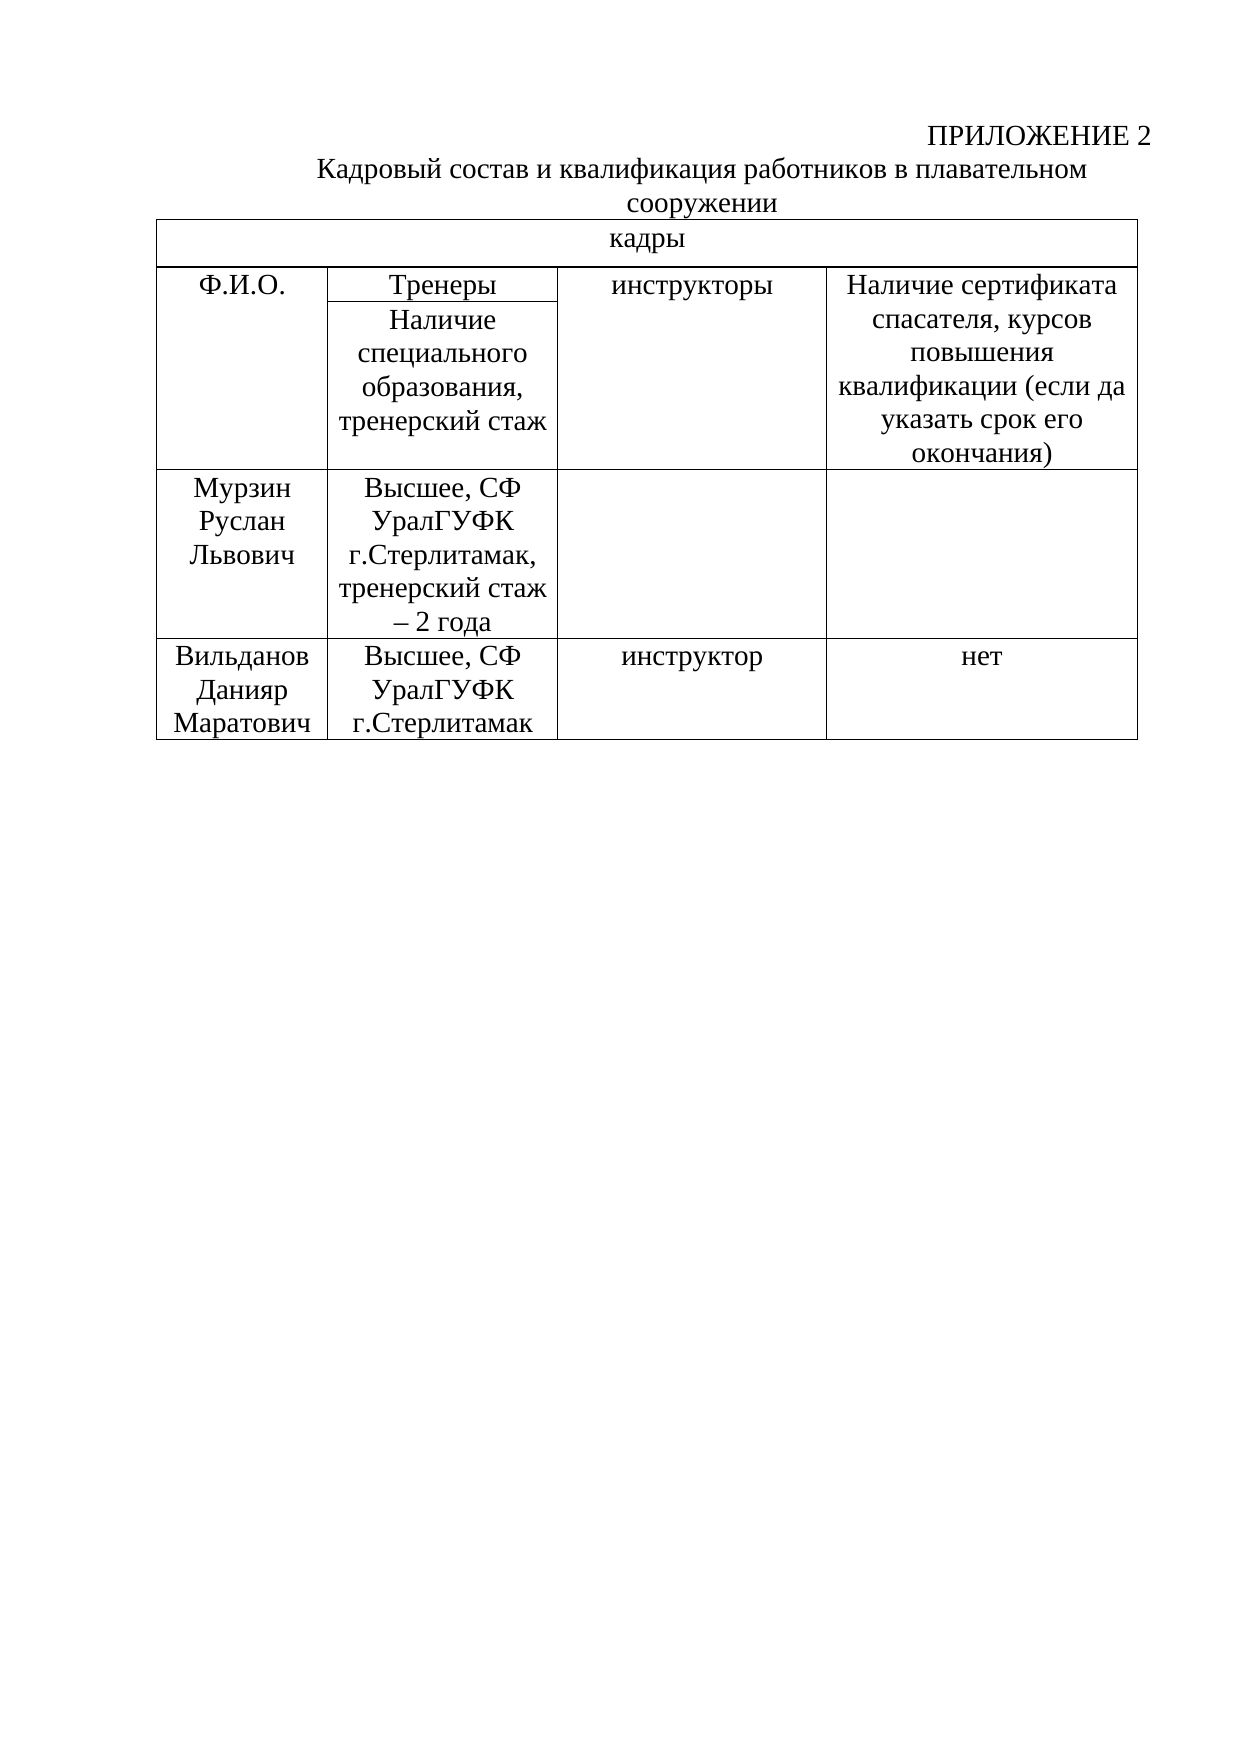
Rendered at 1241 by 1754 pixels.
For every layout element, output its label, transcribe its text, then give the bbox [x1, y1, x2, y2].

table_header кадры [157, 220, 1137, 266]
table_cell Наличие сертификата спасателя, курсов повышения квалификации (если да указать срок его окончания) [827, 268, 1137, 469]
table_cell Вильданов Данияр Маратович [157, 639, 327, 739]
table_cell Высшее, СФ УралГУФК г.Стерлитамак, тренерский стаж – 2 года [328, 470, 557, 637]
table_cell [558, 470, 826, 637]
table_cell инструкторы [558, 268, 826, 469]
text Кадровый состав и квалификация работников в плавательном сооружении [252, 152, 1152, 219]
table_cell инструктор [558, 639, 826, 739]
table_cell Наличие специального образования, тренерский стаж [328, 302, 557, 469]
table_cell нет [827, 639, 1137, 739]
table_cell [827, 470, 1137, 637]
table_cell Тренеры [328, 268, 557, 301]
text ПРИЛОЖЕНИЕ 2 [252, 118, 1152, 152]
table_cell Ф.И.О. [157, 268, 327, 469]
table_cell Высшее, СФ УралГУФК г.Стерлитамак [328, 639, 557, 739]
table_cell Мурзин Руслан Львович [157, 470, 327, 637]
